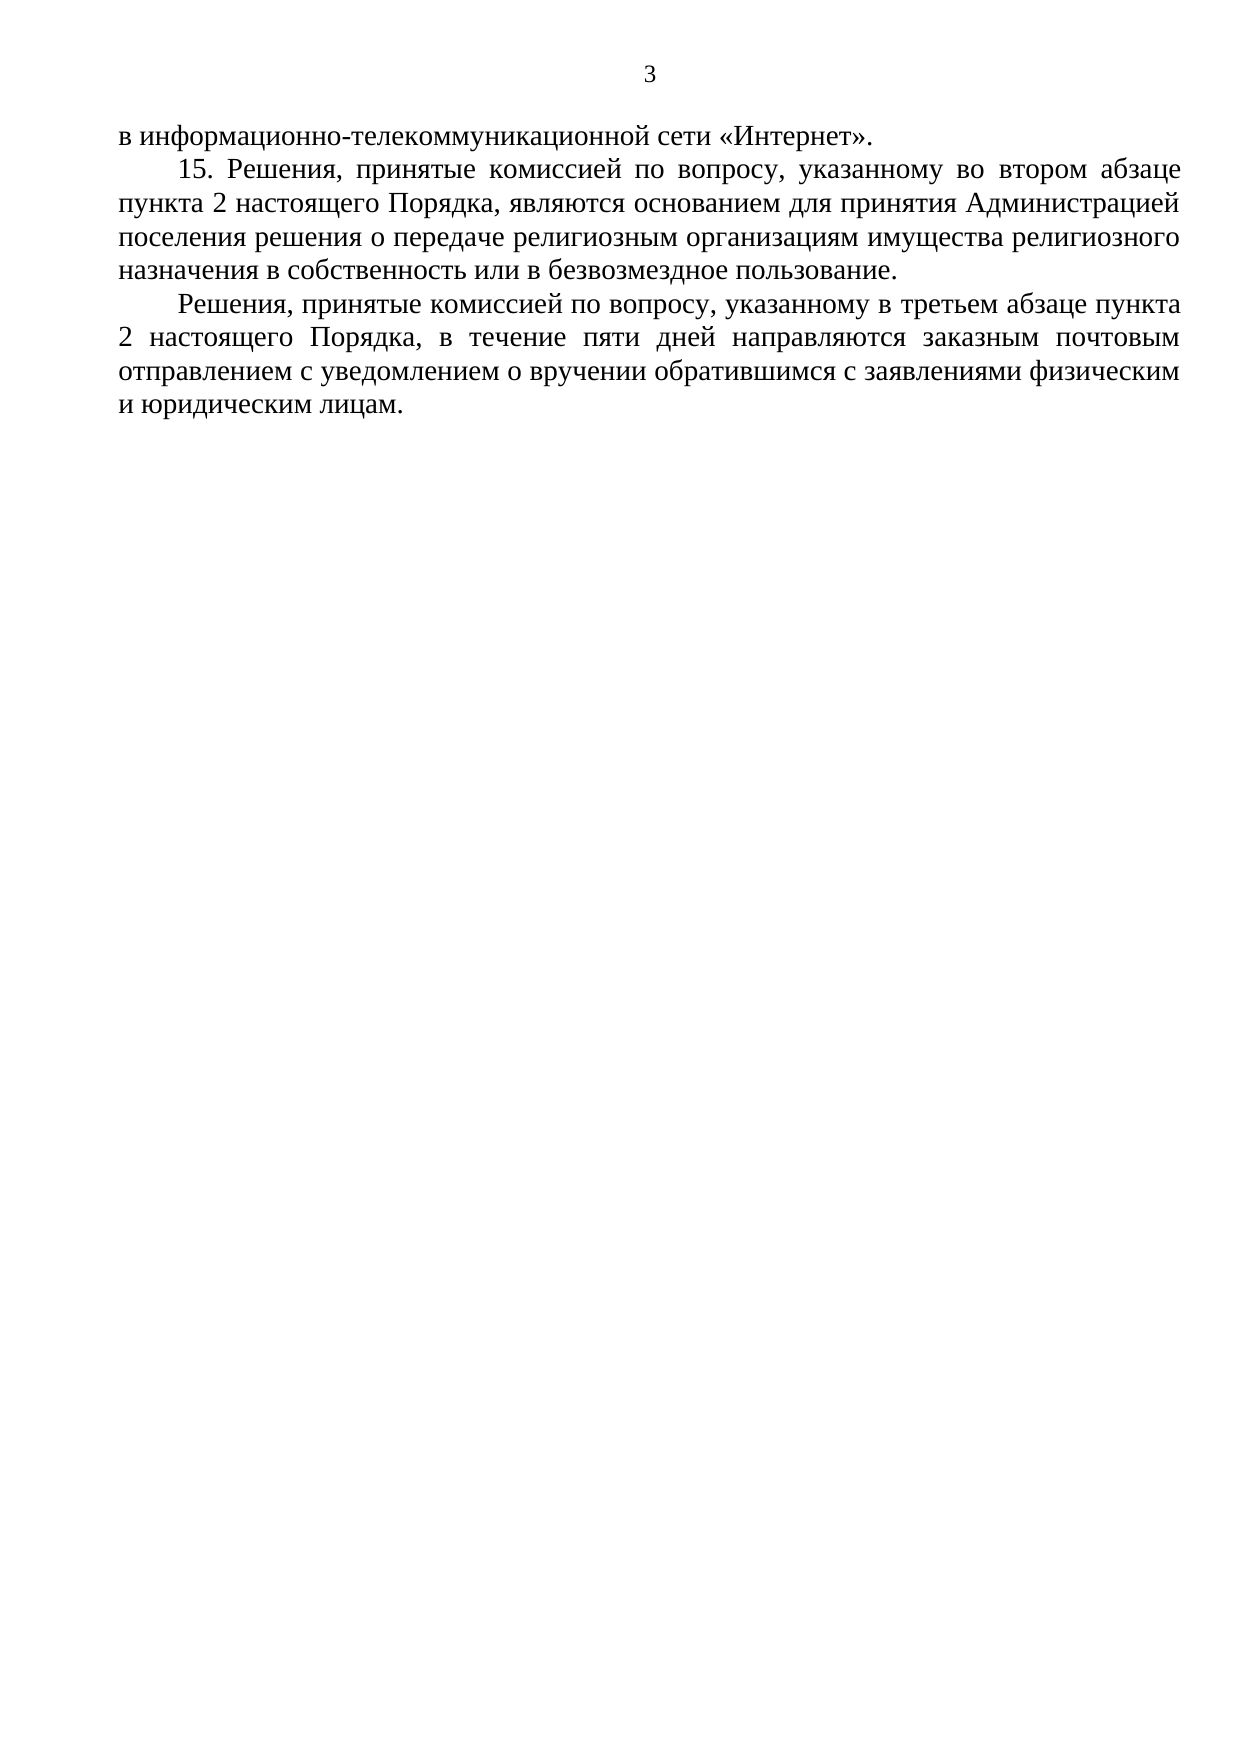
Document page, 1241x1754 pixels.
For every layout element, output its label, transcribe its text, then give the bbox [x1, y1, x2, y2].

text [118, 118, 1181, 152]
text 15. Решения, принятые комиссией по вопросу, указанному во втором абзаце пункта 2 настоящего Порядка, являются основанием для принятия Администрацией поселения решения о передаче религиозным организациям имущества религиозного назначения в собственность или в безвозмездное пользование. [118, 152, 1181, 286]
text Решения, принятые комиссией по вопросу, указанному в третьем абзаце пункта 2 настоящего Порядка, в течение пяти дней направляются заказным почтовым отправлением с уведомлением о вручении обратившимся с заявлениями физическим и юридическим лицам. [118, 286, 1181, 420]
